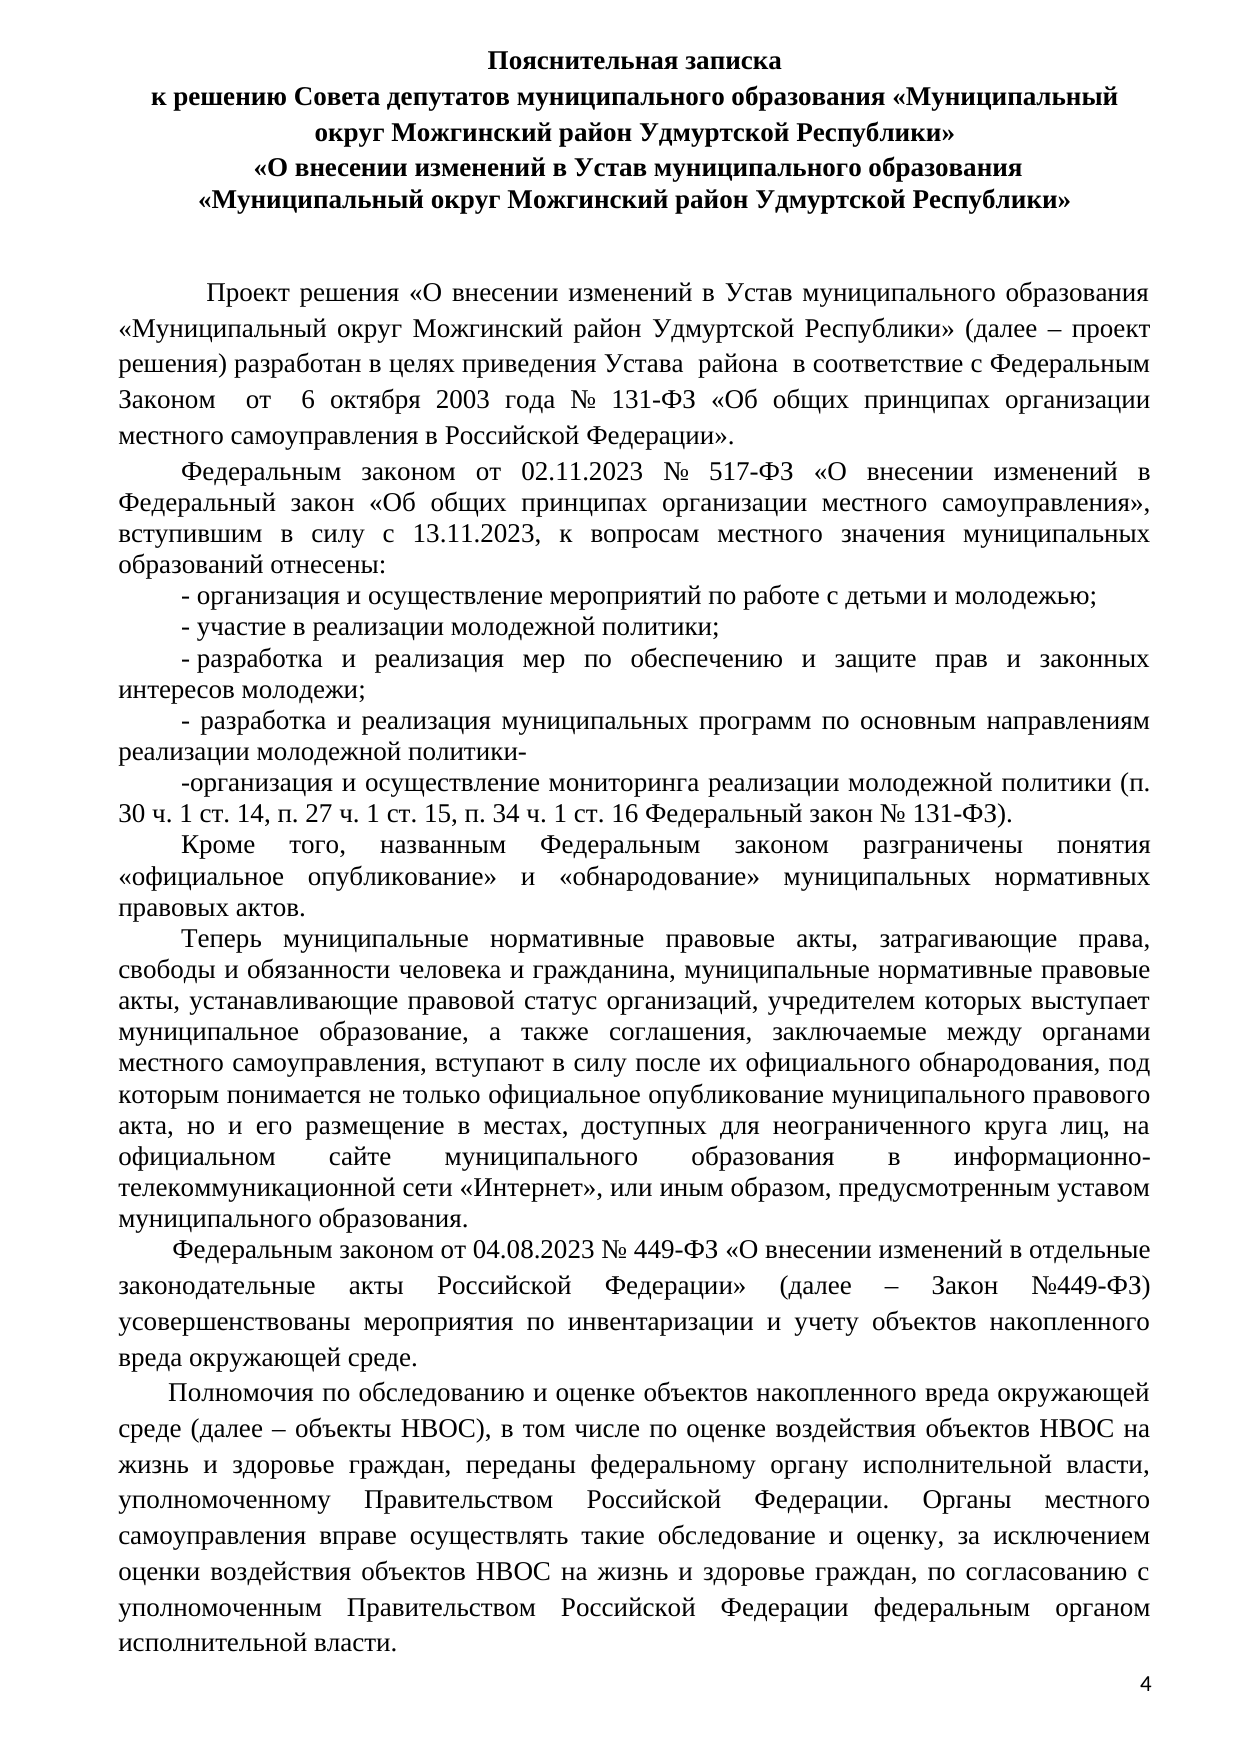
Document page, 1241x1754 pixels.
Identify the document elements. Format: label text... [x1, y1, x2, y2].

text Пояснительная записка [118, 44, 1152, 76]
text - организация и осуществление мероприятий по работе с детьми и молодежью; [118, 579, 1152, 611]
text - разработка и реализация мер по обеспечению и защите прав и законных интересов молодежи; [118, 642, 1152, 704]
text Федеральным законом от 04.08.2023 № 449-ФЗ «О внесении изменений в отдельные законодательные акты Российской Федерации» (далее – Закон №449-ФЗ) усовершенствованы мероприятия по инвентаризации и учету объектов накопленного вреда окружающей среде. [118, 1233, 1152, 1372]
text Федеральным законом от 02.11.2023 № 517-ФЗ «О внесении изменений в Федеральный закон «Об общих принципах организации местного самоуправления», вступившим в силу с 13.11.2023, к вопросам местного значения муниципальных образований отнесены: [118, 455, 1152, 579]
text Проект решения «О внесении изменений в Устав муниципального образования «Муниципальный округ Можгинский район Удмуртской Республики» (далее – проект решения) разработан в целях приведения Устава района в соответствие с Федеральным Законом от 6 октября 2003 года № 131-ФЗ «Об общих принципах организации местного самоуправления в Российской Федерации». [118, 276, 1152, 450]
text - разработка и реализация муниципальных программ по основным направлениям реализации молодежной политики- [118, 704, 1152, 766]
text Полномочия по обследованию и оценке объектов накопленного вреда окружающей среде (далее – объекты НВОС), в том числе по оценке воздействия объектов НВОС на жизнь и здоровье граждан, переданы федеральному органу исполнительной власти, уполномоченному Правительством Российской Федерации. Органы местного самоуправления вправе осуществлять такие обследование и оценку, за исключением оценки воздействия объектов НВОС на жизнь и здоровье граждан, по согласованию с уполномоченным Правительством Российской Федерации федеральным органом исполнительной власти. [118, 1376, 1152, 1658]
text «О внесении изменений в Устав муниципального образования [118, 152, 1152, 183]
text - участие в реализации молодежной политики; [118, 611, 1152, 642]
text -организация и осуществление мониторинга реализации молодежной политики (п. 30 ч. 1 ст. 14, п. 27 ч. 1 ст. 15, п. 34 ч. 1 ст. 16 Федеральный закон № 131-ФЗ). [118, 766, 1152, 828]
text к решению Совета депутатов муниципального образования «Муниципальный округ Можгинский район Удмуртской Республики» [118, 80, 1152, 147]
text Кроме того, названным Федеральным законом разграничены понятия «официальное опубликование» и «обнародование» муниципальных нормативных правовых актов. [118, 828, 1152, 922]
text «Муниципальный округ Можгинский район Удмуртской Республики» [118, 183, 1152, 214]
text Теперь муниципальные нормативные правовые акты, затрагивающие права, свободы и обязанности человека и гражданина, муниципальные нормативные правовые акты, устанавливающие правовой статус организаций, учредителем которых выступает муниципальное образование, а также соглашения, заключаемые между органами местного самоуправления, вступают в силу после их официального обнародования, под которым понимается не только официальное опубликование муниципального правового акта, но и его размещение в местах, доступных для неограниченного круга лиц, на официальном сайте муниципального образования в информационно-телекоммуникационной сети «Интернет», или иным образом, предусмотренным уставом муниципального образования. [118, 922, 1152, 1233]
